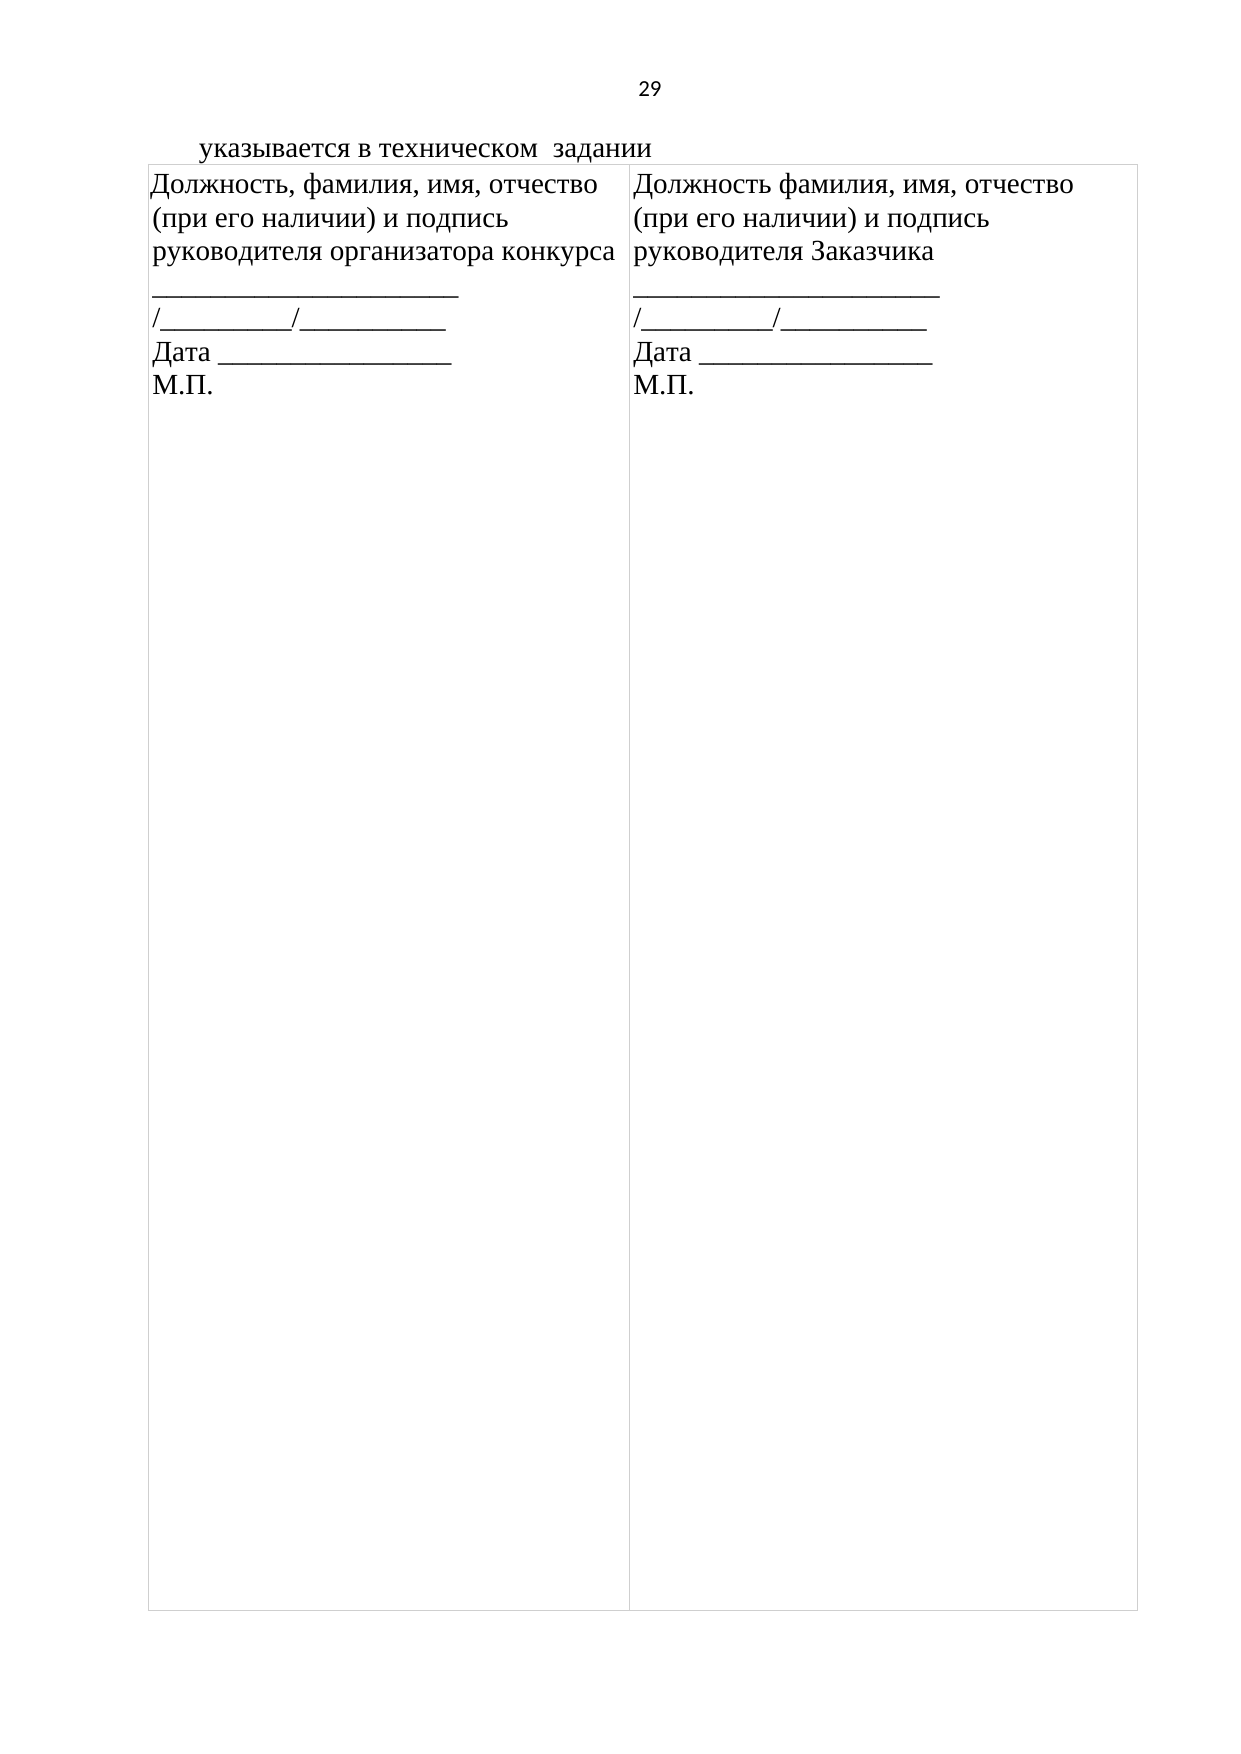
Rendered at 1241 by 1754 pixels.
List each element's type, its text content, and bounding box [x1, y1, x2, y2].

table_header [149, 165, 629, 1610]
text указывается в техническом задании [148, 130, 1152, 163]
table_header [630, 165, 1137, 1610]
